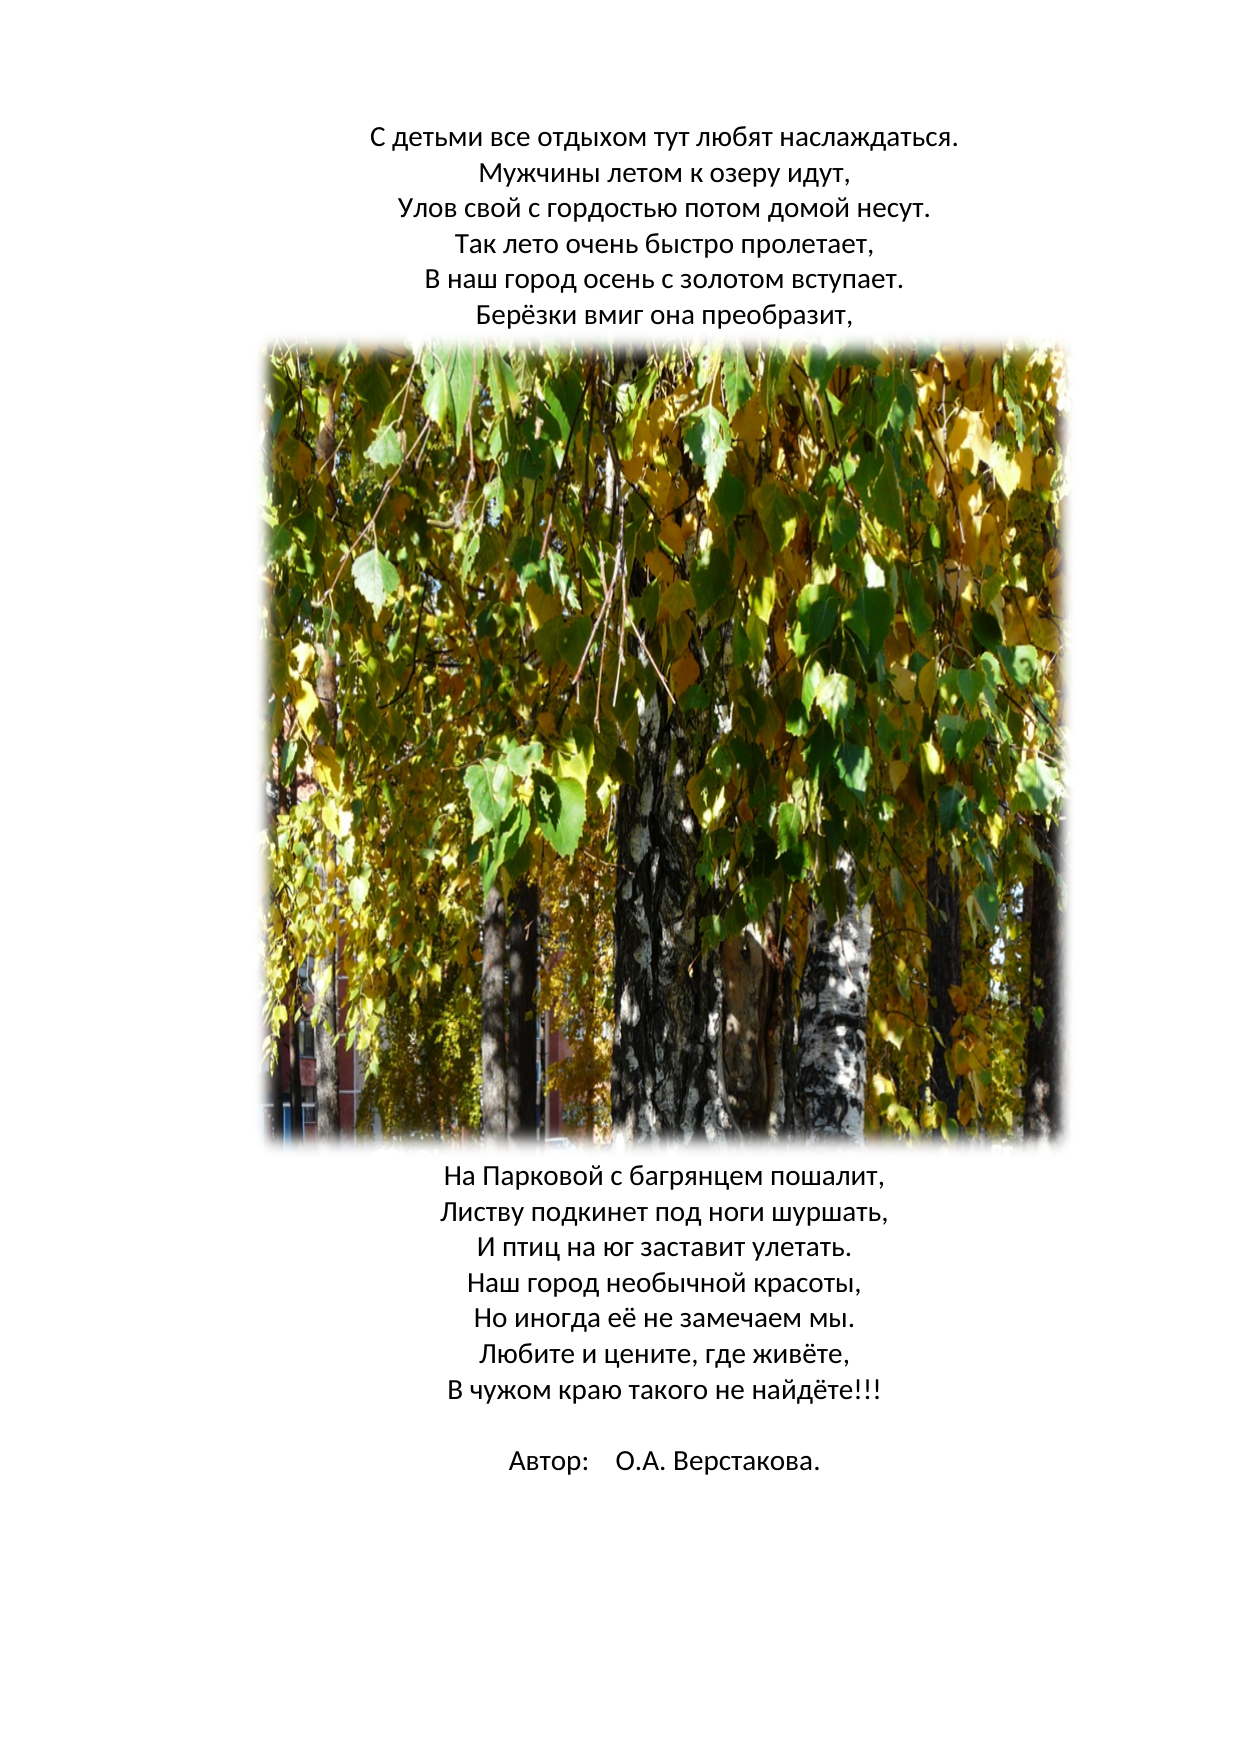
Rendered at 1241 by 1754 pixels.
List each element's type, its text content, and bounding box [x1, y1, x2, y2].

text И птиц на юг заставит улетать. [177, 1228, 1152, 1264]
text Но иногда её не замечаем мы. [177, 1299, 1152, 1335]
text На Парковой с багрянцем пошалит, [177, 1157, 1152, 1193]
text С детьми все отдыхом тут любят наслаждаться. [177, 118, 1152, 154]
text Любите и цените, где живёте, [177, 1335, 1152, 1371]
text В наш город осень с золотом вступает. [177, 261, 1152, 296]
picture [252, 331, 1077, 1157]
text Автор: О.А. Верстакова. [177, 1442, 1152, 1478]
text Мужчины летом к озеру идут, [177, 154, 1152, 189]
text Листву подкинет под ноги шуршать, [177, 1193, 1152, 1228]
text Наш город необычной красоты, [177, 1264, 1152, 1299]
text Так лето очень быстро пролетает, [177, 225, 1152, 261]
text Берёзки вмиг она преобразит, [177, 296, 1152, 332]
text В чужом краю такого не найдёте!!! [177, 1371, 1152, 1406]
text Улов свой с гордостью потом домой несут. [177, 189, 1152, 225]
